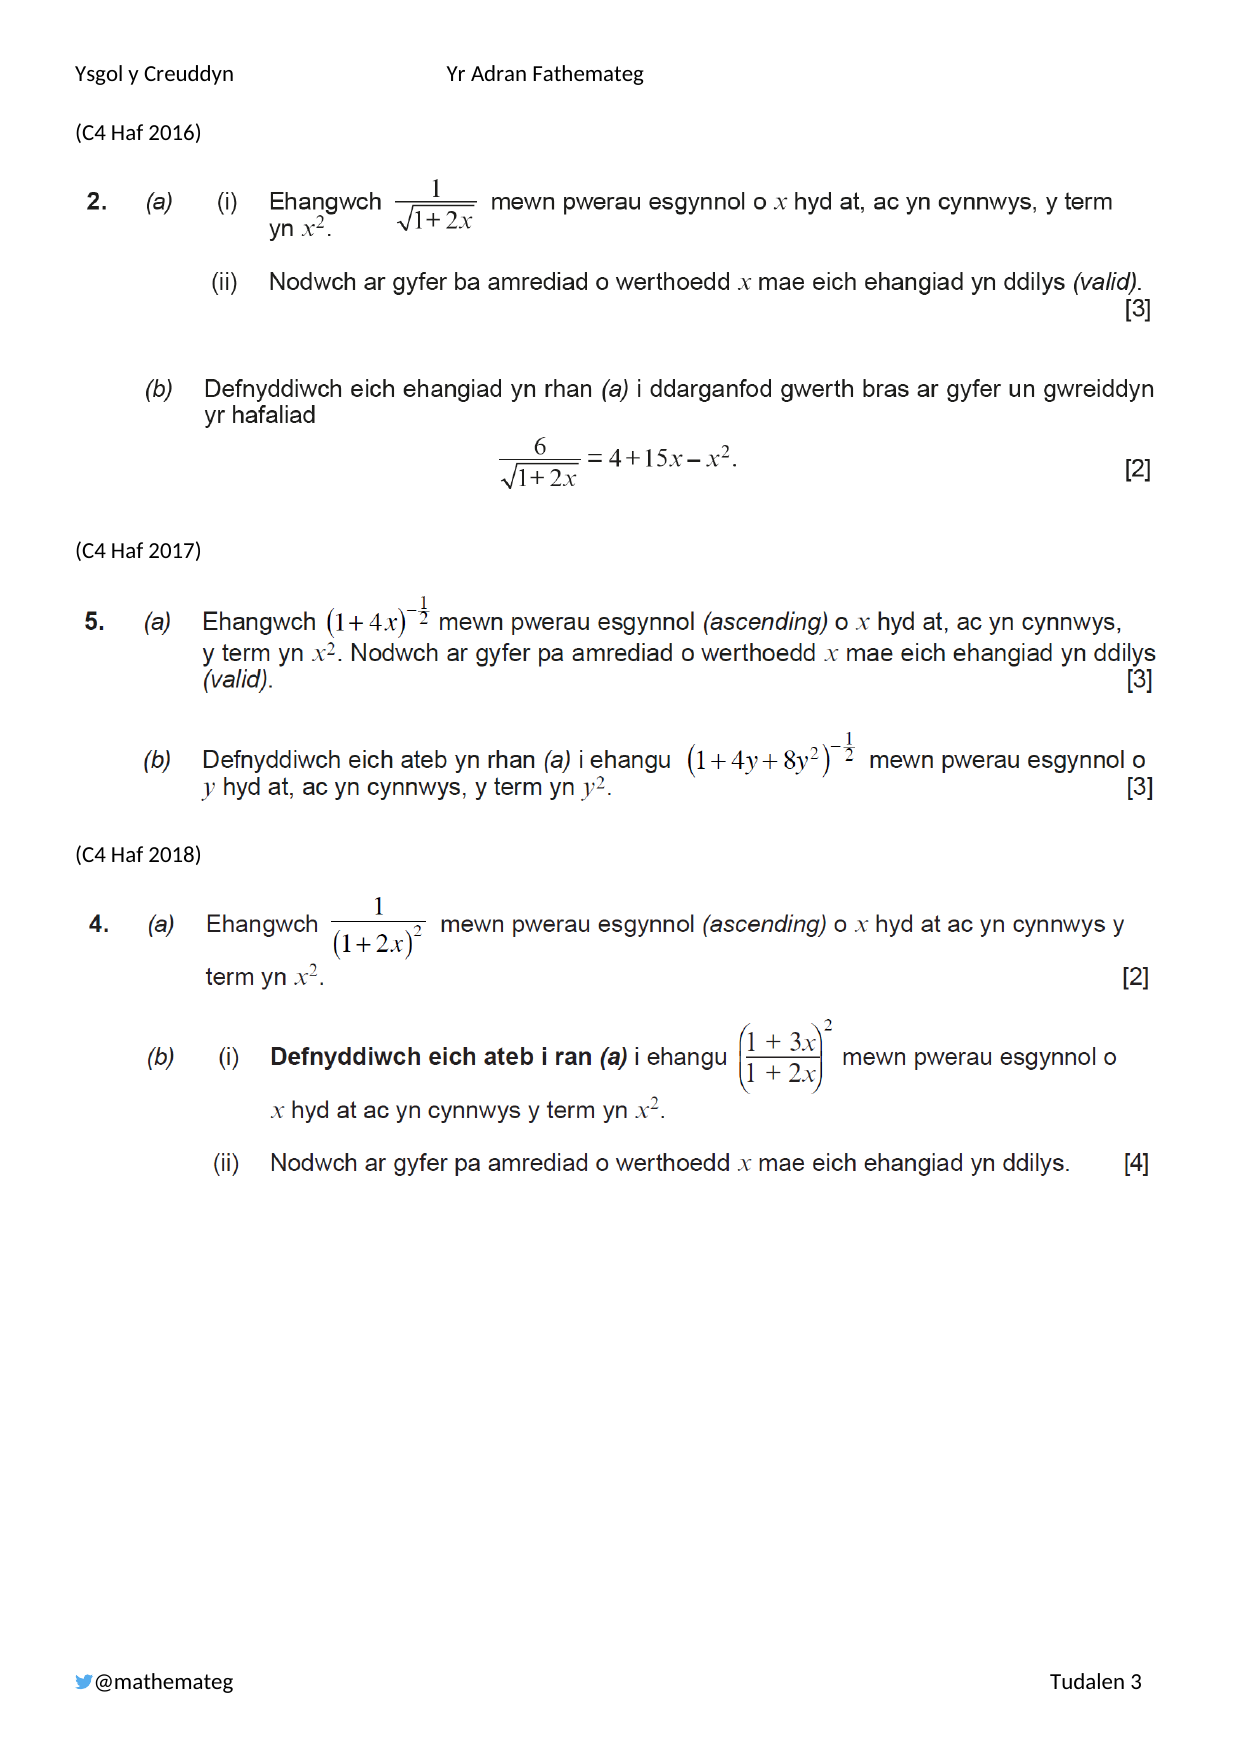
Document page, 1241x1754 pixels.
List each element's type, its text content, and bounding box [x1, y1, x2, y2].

picture [75, 582, 1166, 821]
text (C4 Haf 2017) [75, 536, 1165, 564]
picture [75, 165, 1166, 517]
picture [75, 886, 1166, 1193]
text (C4 Haf 2018) [75, 840, 1165, 868]
text (C4 Haf 2016) [75, 118, 1165, 146]
